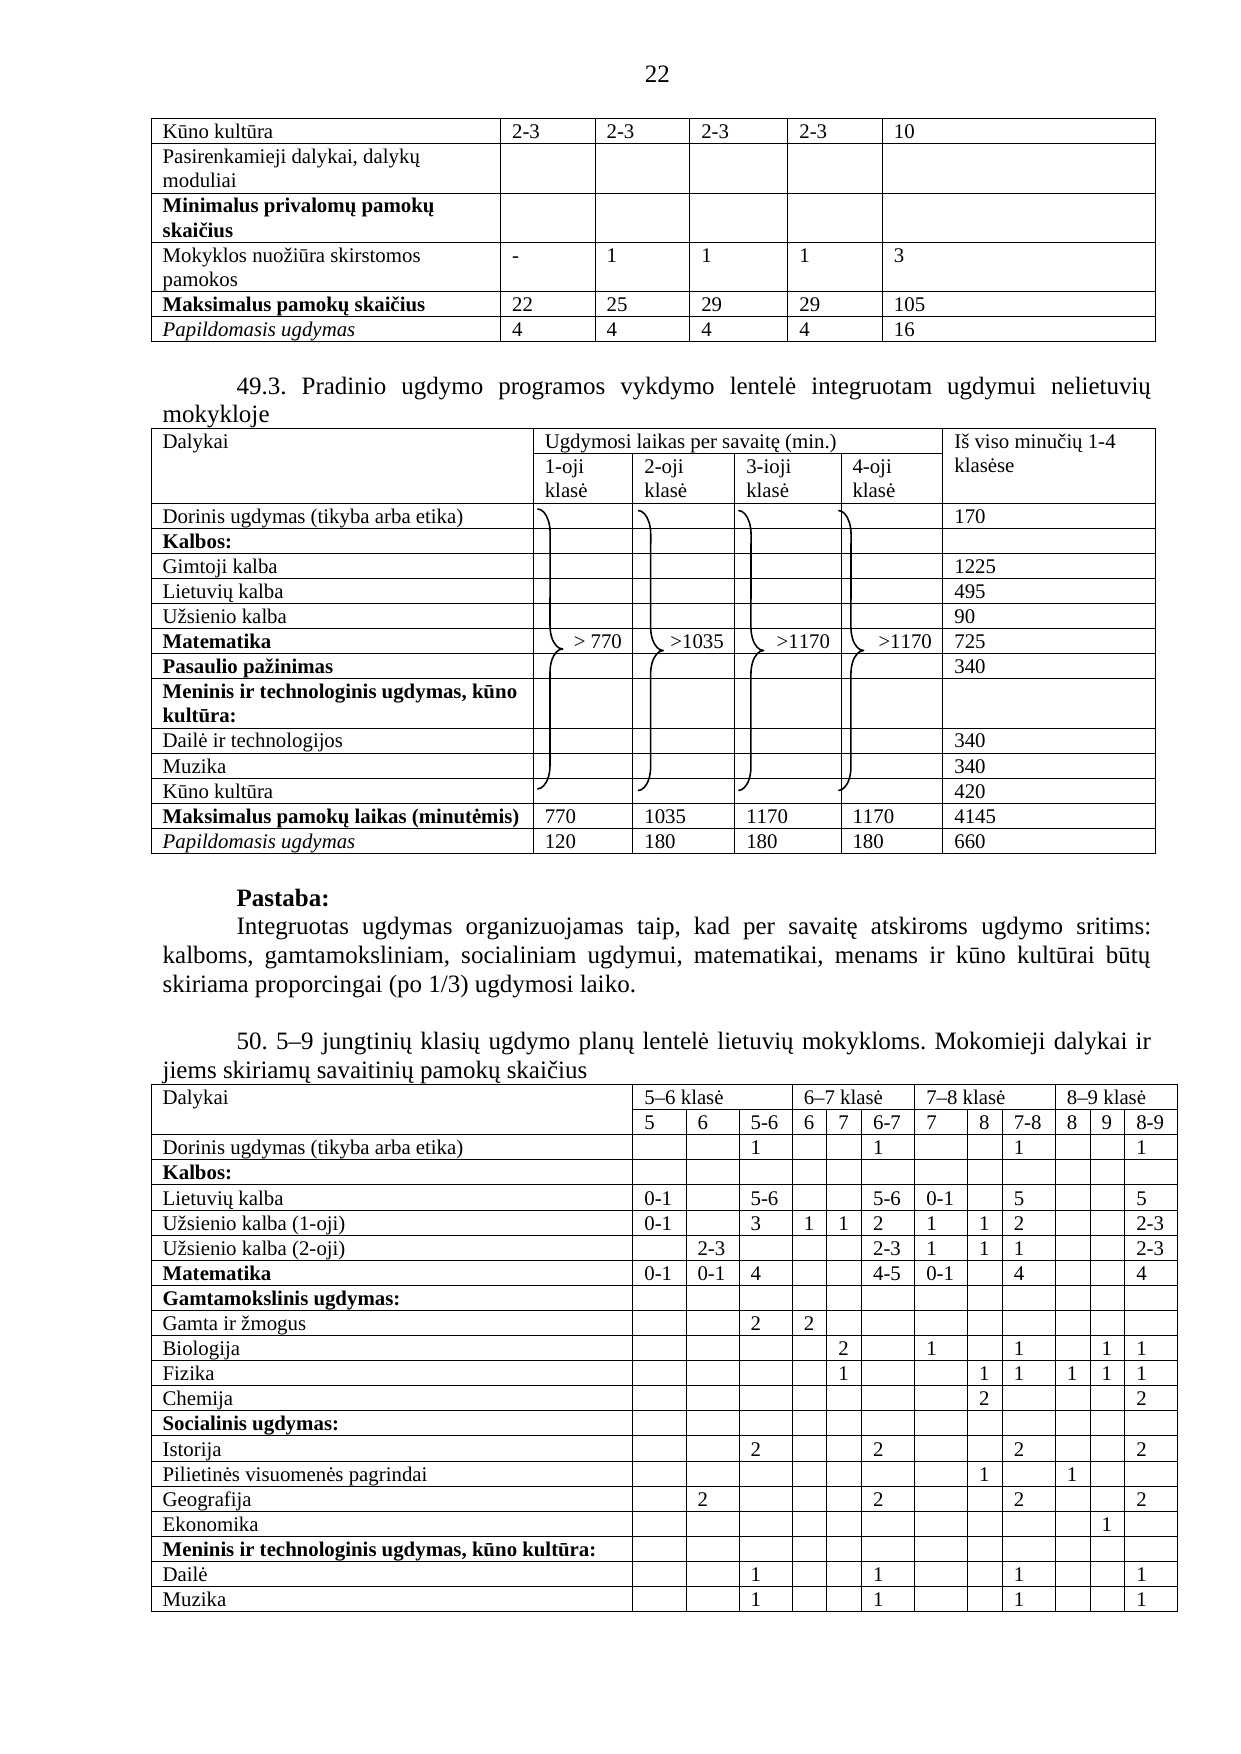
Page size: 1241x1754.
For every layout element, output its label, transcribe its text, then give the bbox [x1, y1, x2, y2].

table_cell [1091, 1487, 1124, 1511]
table_cell [1056, 1436, 1090, 1461]
table_cell [968, 1512, 1002, 1536]
table_cell Kalbos: [152, 1160, 632, 1184]
table_cell [740, 1462, 792, 1486]
table_cell 5-6 [740, 1185, 792, 1209]
table_cell [687, 1562, 739, 1586]
table_cell [793, 1537, 826, 1561]
table_cell 420 [943, 779, 1155, 803]
table_cell [1056, 1286, 1090, 1310]
table_cell Papildomasis ugdymas [152, 317, 500, 341]
table_cell [827, 1160, 861, 1184]
table_cell Maksimalus pamokų skaičius [152, 292, 500, 316]
table_cell [793, 1361, 826, 1385]
table_cell Socialinis ugdymas: [152, 1411, 632, 1435]
table_cell [1003, 1512, 1055, 1536]
table_cell [943, 679, 1155, 727]
table_cell [1056, 1160, 1090, 1184]
table_cell [633, 1386, 686, 1410]
table_cell 1 [915, 1336, 967, 1360]
table_cell 4145 [943, 804, 1155, 828]
table_cell [740, 1537, 792, 1561]
table_cell [827, 1261, 861, 1285]
table_cell 1 [1003, 1361, 1055, 1385]
table_cell 180 [735, 829, 841, 853]
table_cell [534, 604, 549, 628]
table_cell [793, 1261, 826, 1285]
table_cell [793, 1462, 826, 1486]
table_cell Meninis ir technologinis ugdymas, kūno kultūra: [152, 1537, 632, 1561]
table_cell [1003, 1160, 1055, 1184]
table_cell [633, 1361, 686, 1385]
table_cell [862, 1462, 914, 1486]
table_cell [551, 729, 632, 752]
table_cell [1091, 1462, 1124, 1486]
table_cell [687, 1211, 739, 1234]
table_cell [534, 779, 632, 803]
table_cell 170 [943, 504, 1155, 528]
table_cell 3 [883, 243, 1155, 291]
table_cell [842, 679, 850, 727]
table_cell [852, 554, 942, 578]
table_header Dalykai [152, 1085, 632, 1134]
table_cell [968, 1487, 1002, 1511]
table_cell [1056, 1185, 1090, 1209]
table_cell 495 [943, 579, 1155, 603]
table_cell [687, 1411, 739, 1435]
table_cell [1003, 1286, 1055, 1310]
table_cell [752, 579, 841, 603]
table_cell [915, 1160, 967, 1184]
table_cell 90 [943, 604, 1155, 628]
table_cell 180 [633, 829, 734, 853]
table_cell [633, 1562, 686, 1586]
table_cell [842, 779, 942, 803]
table_cell [633, 529, 649, 553]
table_cell [793, 1286, 826, 1310]
table_cell [633, 1311, 686, 1335]
table_cell [550, 754, 632, 778]
table_cell [1091, 1411, 1124, 1435]
table_cell [534, 504, 632, 528]
table_cell [915, 1135, 967, 1159]
table_cell 2 [1003, 1436, 1055, 1461]
table_cell [1091, 1185, 1124, 1209]
table_cell 8 [968, 1110, 1002, 1134]
table_cell [735, 579, 750, 603]
table_cell [633, 1135, 686, 1159]
table_cell 1 [968, 1361, 1002, 1385]
table_cell [633, 779, 734, 803]
table_cell 1170 [735, 804, 841, 828]
table_cell 340 [943, 754, 1155, 778]
table_cell [827, 1286, 861, 1310]
table_cell [651, 754, 734, 778]
table_cell [827, 1185, 861, 1209]
table_cell Pasaulio pažinimas [152, 654, 533, 678]
table_cell [735, 654, 755, 678]
table_cell [793, 1135, 826, 1159]
table_cell Dorinis ugdymas (tikyba arba etika) [152, 504, 533, 528]
table_cell 2-oji klasė [633, 454, 734, 502]
table_cell [883, 194, 1155, 242]
table_cell [752, 679, 841, 727]
table_cell [687, 1135, 739, 1159]
table_cell [551, 554, 632, 578]
table_cell 1 [1125, 1587, 1177, 1611]
table_cell [652, 604, 734, 628]
table_cell [1056, 1537, 1090, 1561]
table_cell >1170 [852, 629, 942, 653]
table_cell [968, 1311, 1002, 1335]
table_cell 2 [1003, 1487, 1055, 1511]
table_header 8–9 klasė [1056, 1085, 1177, 1109]
table_cell [968, 1160, 1002, 1184]
table_cell Pilietinės visuomenės pagrindai [152, 1462, 632, 1486]
table_cell [862, 1361, 914, 1385]
table_cell 9 [1091, 1110, 1124, 1134]
table_cell 5 [633, 1110, 686, 1134]
table_cell [687, 1336, 739, 1360]
table_cell 8-9 [1125, 1110, 1177, 1134]
table_cell [1056, 1236, 1090, 1260]
table_cell [788, 144, 882, 192]
table_cell [827, 1462, 861, 1486]
table_cell [1056, 1487, 1090, 1511]
table_cell [652, 529, 734, 553]
table_cell [915, 1386, 967, 1410]
table_cell > 770 [552, 629, 632, 653]
table_cell [852, 579, 942, 603]
table_cell [1091, 1286, 1124, 1310]
table_cell [915, 1512, 967, 1536]
table_cell [852, 679, 942, 727]
table_cell [501, 194, 595, 242]
table_cell 1 [740, 1587, 792, 1611]
table_cell [793, 1336, 826, 1360]
table_cell 1 [740, 1135, 792, 1159]
table_cell 1 [862, 1587, 914, 1611]
table_cell Kalbos: [152, 529, 533, 553]
table_cell [793, 1512, 826, 1536]
table_cell Meninis ir technologinis ugdymas, kūno kultūra: [152, 679, 533, 727]
table_cell [752, 554, 841, 578]
table_cell [968, 1537, 1002, 1561]
table_cell [633, 1411, 686, 1435]
table_cell [1091, 1160, 1124, 1184]
table_cell [968, 1286, 1002, 1310]
table_cell [1091, 1537, 1124, 1561]
table_cell [534, 529, 549, 553]
table_cell [534, 729, 549, 752]
table_cell [735, 779, 841, 803]
table_cell 2 [740, 1311, 792, 1335]
table_cell [862, 1311, 914, 1335]
table_cell [842, 529, 850, 553]
table_cell [827, 1236, 861, 1260]
table_cell [1091, 1135, 1124, 1159]
table_cell 2 [1125, 1487, 1177, 1511]
table_cell [842, 654, 855, 678]
table_cell [534, 554, 549, 578]
table_cell 1 [862, 1135, 914, 1159]
table_cell Dailė ir technologijos [152, 729, 533, 752]
table_cell [1091, 1386, 1124, 1410]
table_cell Papildomasis ugdymas [152, 829, 533, 853]
table_cell [740, 1512, 792, 1536]
table_cell [827, 1135, 861, 1159]
table_cell - [501, 243, 595, 291]
table_cell [842, 729, 850, 752]
table_cell 1-oji klasė [534, 454, 632, 502]
table_cell Užsienio kalba (1-oji) [152, 1211, 632, 1234]
table_cell [968, 1587, 1002, 1611]
table_cell [852, 529, 942, 553]
table_cell 1 [862, 1562, 914, 1586]
table_cell [740, 1236, 792, 1260]
table_cell [1056, 1587, 1090, 1611]
table_cell [915, 1436, 967, 1461]
table_cell [752, 529, 841, 553]
table_cell [915, 1462, 967, 1486]
table_cell 1 [827, 1361, 861, 1385]
table_header 7–8 klasė [915, 1085, 1055, 1109]
table_cell [687, 1311, 739, 1335]
table_cell [793, 1236, 826, 1260]
table_cell Muzika [152, 1587, 632, 1611]
table_cell Maksimalus pamokų laikas (minutėmis) [152, 804, 533, 828]
table_cell [1125, 1462, 1177, 1486]
table_cell 2-3 [862, 1236, 914, 1260]
table_cell [687, 1512, 739, 1536]
table_cell Ekonomika [152, 1512, 632, 1536]
table_cell Užsienio kalba [152, 604, 533, 628]
table_cell [968, 1411, 1002, 1435]
table_cell [827, 1386, 861, 1410]
table_cell >1170 [752, 629, 841, 653]
table_cell Mokyklos nuožiūra skirstomos pamokos [152, 243, 500, 291]
table_cell [740, 1286, 792, 1310]
table_cell [687, 1361, 739, 1385]
table_cell Gimtoji kalba [152, 554, 533, 578]
table_cell [652, 554, 734, 578]
table_cell [827, 1411, 861, 1435]
table_header Iš viso minučių 1-4 klasėse [943, 429, 1155, 502]
table_cell [1003, 1537, 1055, 1561]
table_cell [687, 1587, 739, 1611]
table_cell [1003, 1462, 1055, 1486]
table_cell 1 [1003, 1336, 1055, 1360]
table_cell 1 [1056, 1462, 1090, 1486]
table_cell [596, 144, 689, 192]
table_cell Kūno kultūra [152, 119, 500, 143]
table_cell [740, 1361, 792, 1385]
table_cell [633, 1587, 686, 1611]
table_cell 2 [1003, 1211, 1055, 1234]
table_cell [852, 654, 942, 678]
table_cell [842, 554, 850, 578]
table_cell [862, 1386, 914, 1410]
text Pastaba: [162, 883, 1152, 911]
table_cell 2 [793, 1311, 826, 1335]
table_cell >1035 [652, 629, 734, 653]
table_cell [862, 1286, 914, 1310]
table_cell [740, 1336, 792, 1360]
table_cell [788, 194, 882, 242]
table_cell 4 [740, 1261, 792, 1285]
table_cell [968, 1436, 1002, 1461]
table_cell [687, 1462, 739, 1486]
table_cell Lietuvių kalba [152, 1185, 632, 1209]
table_cell [752, 729, 841, 752]
table_cell [633, 1336, 686, 1360]
table_cell [827, 1436, 861, 1461]
table_cell 1 [968, 1462, 1002, 1486]
table_cell [968, 1135, 1002, 1159]
table_cell [1003, 1311, 1055, 1335]
table_cell 2 [740, 1436, 792, 1461]
table_cell [735, 529, 750, 553]
table_cell Gamtamokslinis ugdymas: [152, 1286, 632, 1310]
table_cell 4 [1003, 1261, 1055, 1285]
table_cell [842, 504, 942, 528]
table_cell [793, 1587, 826, 1611]
table_cell [793, 1411, 826, 1435]
table_cell [827, 1311, 861, 1335]
table_cell [915, 1411, 967, 1435]
table_cell [1091, 1311, 1124, 1335]
table_cell [735, 504, 841, 528]
table_cell 2 [687, 1487, 739, 1511]
table_cell [1056, 1261, 1090, 1285]
table_cell 5-6 [740, 1110, 792, 1134]
table_cell 725 [943, 629, 1155, 653]
table_cell 1 [1003, 1587, 1055, 1611]
table_cell [1091, 1211, 1124, 1234]
table_cell [862, 1336, 914, 1360]
table_cell [915, 1587, 967, 1611]
table_cell [534, 754, 549, 778]
table_cell [633, 1286, 686, 1310]
table_cell 2 [862, 1487, 914, 1511]
table_cell [862, 1411, 914, 1435]
table_cell >1035 [633, 629, 659, 653]
table_cell Geografija [152, 1487, 632, 1511]
table_cell 4 [1125, 1261, 1177, 1285]
table_cell 6 [687, 1110, 739, 1134]
table_cell 1 [1003, 1562, 1055, 1586]
table_cell Chemija [152, 1386, 632, 1410]
table_cell [968, 1562, 1002, 1586]
table_cell [534, 579, 549, 603]
table_cell 1 [827, 1211, 861, 1234]
table_cell >1170 [842, 629, 859, 653]
table_cell 2-3 [1125, 1211, 1177, 1234]
table_cell [633, 1537, 686, 1561]
table_cell [827, 1512, 861, 1536]
table_cell 1 [1125, 1562, 1177, 1586]
table_cell [1056, 1512, 1090, 1536]
table_cell [915, 1286, 967, 1310]
table_cell 0-1 [915, 1261, 967, 1285]
table_cell [827, 1562, 861, 1586]
table_cell 0-1 [633, 1185, 686, 1209]
table_cell [1056, 1135, 1090, 1159]
table_cell [633, 554, 649, 578]
table_cell Fizika [152, 1361, 632, 1385]
table_cell 1 [1125, 1336, 1177, 1360]
table_cell [633, 729, 649, 752]
table_cell [740, 1411, 792, 1435]
table_cell 1 [740, 1562, 792, 1586]
table_cell [687, 1286, 739, 1310]
table_cell [827, 1537, 861, 1561]
table_cell [827, 1487, 861, 1511]
table_cell [596, 194, 689, 242]
table_cell [1125, 1537, 1177, 1561]
table_cell 1 [793, 1211, 826, 1234]
table_cell 1 [788, 243, 882, 291]
table_cell 105 [883, 292, 1155, 316]
table_cell 1 [915, 1211, 967, 1234]
table_cell 660 [943, 829, 1155, 853]
table_cell [915, 1361, 967, 1385]
table_cell [652, 579, 734, 603]
table_cell [633, 504, 734, 528]
table_cell [1125, 1311, 1177, 1335]
table_cell [1125, 1512, 1177, 1536]
table_cell [793, 1160, 826, 1184]
table_cell [652, 654, 734, 678]
table_cell 2 [1125, 1386, 1177, 1410]
table_cell 180 [842, 829, 942, 853]
table_cell 2-3 [501, 119, 595, 143]
table_header 6–7 klasė [793, 1085, 914, 1109]
table_cell [740, 1487, 792, 1511]
table_cell [793, 1436, 826, 1461]
table_cell 29 [690, 292, 787, 316]
table_cell Matematika [152, 629, 533, 653]
table_cell [652, 729, 734, 752]
table_cell 25 [596, 292, 689, 316]
table_cell 2 [862, 1211, 914, 1234]
table_cell 8 [1056, 1110, 1090, 1134]
table_cell [1091, 1562, 1124, 1586]
table_header 5–6 klasė [633, 1085, 792, 1109]
table_cell [633, 1436, 686, 1461]
table_cell 2 [862, 1436, 914, 1461]
table_cell 1 [690, 243, 787, 291]
table_cell [862, 1512, 914, 1536]
table_cell >1170 [735, 629, 759, 653]
table_cell 4-oji klasė [842, 454, 942, 502]
table_cell [1003, 1411, 1055, 1435]
table_cell [793, 1562, 826, 1586]
table_cell [633, 1160, 686, 1184]
table_cell > 770 [534, 629, 557, 653]
table_cell [687, 1386, 739, 1410]
table_cell 2 [968, 1386, 1002, 1410]
table_cell [915, 1562, 967, 1586]
table_cell [633, 1236, 686, 1260]
table_cell [633, 1512, 686, 1536]
table_cell [551, 579, 632, 603]
table_cell [842, 754, 850, 778]
text 49.3. Pradinio ugdymo programos vykdymo lentelė integruotam ugdymui nelietuvių mokykloje [162, 371, 1152, 428]
table_cell [915, 1537, 967, 1561]
table_cell 2 [1125, 1436, 1177, 1461]
table_cell Pasirenkamieji dalykai, dalykų moduliai [152, 144, 500, 192]
table_cell 120 [534, 829, 632, 853]
table_cell [633, 1487, 686, 1511]
table_cell 1 [968, 1211, 1002, 1234]
table_cell [915, 1487, 967, 1511]
table_cell [735, 729, 750, 752]
table_cell [943, 529, 1155, 553]
table_cell 340 [943, 654, 1155, 678]
table_header Ugdymosi laikas per savaitę (min.) [534, 429, 942, 453]
table_cell 1 [1125, 1135, 1177, 1159]
table_cell [687, 1537, 739, 1561]
table_cell [652, 679, 734, 727]
table_cell [1091, 1236, 1124, 1260]
table_cell [1091, 1587, 1124, 1611]
table_cell Lietuvių kalba [152, 579, 533, 603]
table_cell [752, 654, 841, 678]
table_cell [1056, 1386, 1090, 1410]
table_cell [793, 1487, 826, 1511]
table_cell 2-3 [596, 119, 689, 143]
table_cell [1003, 1386, 1055, 1410]
table_cell 0-1 [915, 1185, 967, 1209]
table_cell 0-1 [687, 1261, 739, 1285]
table_cell 2-3 [788, 119, 882, 143]
table_cell Užsienio kalba (2-oji) [152, 1236, 632, 1260]
table_cell 3 [740, 1211, 792, 1234]
table_cell [534, 679, 549, 727]
table_cell [633, 654, 655, 678]
table_cell 0-1 [633, 1261, 686, 1285]
table_cell [842, 579, 850, 603]
table_cell 1 [596, 243, 689, 291]
table_cell [851, 754, 942, 778]
table_cell [687, 1436, 739, 1461]
table_cell [501, 144, 595, 192]
table_cell [735, 554, 750, 578]
table_cell Dailė [152, 1562, 632, 1586]
table_cell 4 [596, 317, 689, 341]
table_cell 4-5 [862, 1261, 914, 1285]
table_cell [735, 604, 750, 628]
table_cell [1056, 1311, 1090, 1335]
table_cell [687, 1185, 739, 1209]
table_cell [551, 679, 632, 727]
table_cell [633, 1462, 686, 1486]
table_cell [551, 529, 632, 553]
table_cell 770 [534, 804, 632, 828]
table_cell 7 [915, 1110, 967, 1134]
table_cell [534, 654, 553, 678]
table_cell 16 [883, 317, 1155, 341]
table_cell [852, 729, 942, 752]
table_cell 1035 [633, 804, 734, 828]
table_cell 1 [1003, 1236, 1055, 1260]
table_cell Minimalus privalomų pamokų skaičius [152, 194, 500, 242]
table_cell [1091, 1436, 1124, 1461]
table_cell Matematika [152, 1261, 632, 1285]
text 50. 5–9 jungtinių klasių ugdymo planų lentelė lietuvių mokykloms. Mokomieji dalykai ir jiems skiriamų savaitinių pamokų skaičius [162, 1026, 1152, 1084]
text Integruotas ugdymas organizuojamas taip, kad per savaitę atskiroms ugdymo sritims: kalboms, gamtamoksliniam, socialiniam ugdymui, matematikai, menams ir kūno kultūrai būtų skiriama proporcingai (po 1/3) ugdymosi laiko. [162, 911, 1152, 998]
table_cell 2 [827, 1336, 861, 1360]
table_cell [793, 1185, 826, 1209]
table_cell 1 [1091, 1361, 1124, 1385]
table_cell Muzika [152, 754, 533, 778]
table_cell [883, 144, 1155, 192]
table_cell [862, 1537, 914, 1561]
table_cell [842, 604, 850, 628]
table_cell 4 [690, 317, 787, 341]
table_cell 340 [943, 729, 1155, 752]
table_cell 7 [827, 1110, 861, 1134]
table_cell 29 [788, 292, 882, 316]
table_cell 1 [915, 1236, 967, 1260]
table_cell [633, 679, 649, 727]
table_cell [690, 144, 787, 192]
table_cell [1091, 1261, 1124, 1285]
table_cell 2-3 [687, 1236, 739, 1260]
table_cell 5-6 [862, 1185, 914, 1209]
table_cell Biologija [152, 1336, 632, 1360]
table_cell [968, 1336, 1002, 1360]
table_cell [1125, 1160, 1177, 1184]
table_cell [968, 1185, 1002, 1209]
table_cell [740, 1160, 792, 1184]
table_cell [1056, 1411, 1090, 1435]
table_cell 5 [1003, 1185, 1055, 1209]
table_cell 22 [501, 292, 595, 316]
table_cell 1 [1056, 1361, 1090, 1385]
table_cell [551, 654, 632, 678]
table_cell [633, 579, 649, 603]
table_cell 1170 [842, 804, 942, 828]
table_cell 1 [1091, 1512, 1124, 1536]
table_cell 6 [793, 1110, 826, 1134]
table_cell [551, 604, 632, 628]
table_cell [1056, 1562, 1090, 1586]
table_cell [735, 679, 750, 727]
table_cell [690, 194, 787, 242]
table_cell [852, 604, 942, 628]
table_cell [751, 754, 841, 778]
table_cell [1125, 1286, 1177, 1310]
table_cell Kūno kultūra [152, 779, 533, 803]
table_cell 7-8 [1003, 1110, 1055, 1134]
table_cell [735, 754, 750, 778]
table_cell 5 [1125, 1185, 1177, 1209]
table_cell [740, 1386, 792, 1410]
table_cell [915, 1311, 967, 1335]
table_cell [1056, 1211, 1090, 1234]
table_cell 2-3 [690, 119, 787, 143]
table_cell Istorija [152, 1436, 632, 1461]
table_cell 6-7 [862, 1110, 914, 1134]
table_cell 1 [1091, 1336, 1124, 1360]
table_cell [633, 604, 649, 628]
table_cell 4 [501, 317, 595, 341]
table_cell 1 [1125, 1361, 1177, 1385]
table_cell [793, 1386, 826, 1410]
table_cell [862, 1160, 914, 1184]
table_cell 2-3 [1125, 1236, 1177, 1260]
table_cell 1 [1003, 1135, 1055, 1159]
table_cell [633, 754, 649, 778]
table_cell [752, 604, 841, 628]
table_cell [968, 1261, 1002, 1285]
table_header Dalykai [152, 429, 533, 502]
table_cell Gamta ir žmogus [152, 1311, 632, 1335]
table_cell 1 [968, 1236, 1002, 1260]
table_cell [1125, 1411, 1177, 1435]
table_cell 3-ioji klasė [735, 454, 841, 502]
table_cell 4 [788, 317, 882, 341]
table_cell 1225 [943, 554, 1155, 578]
table_cell 0-1 [633, 1211, 686, 1234]
table_cell [687, 1160, 739, 1184]
table_cell [827, 1587, 861, 1611]
table_cell Dorinis ugdymas (tikyba arba etika) [152, 1135, 632, 1159]
table_cell 10 [883, 119, 1155, 143]
table_cell [1056, 1336, 1090, 1360]
